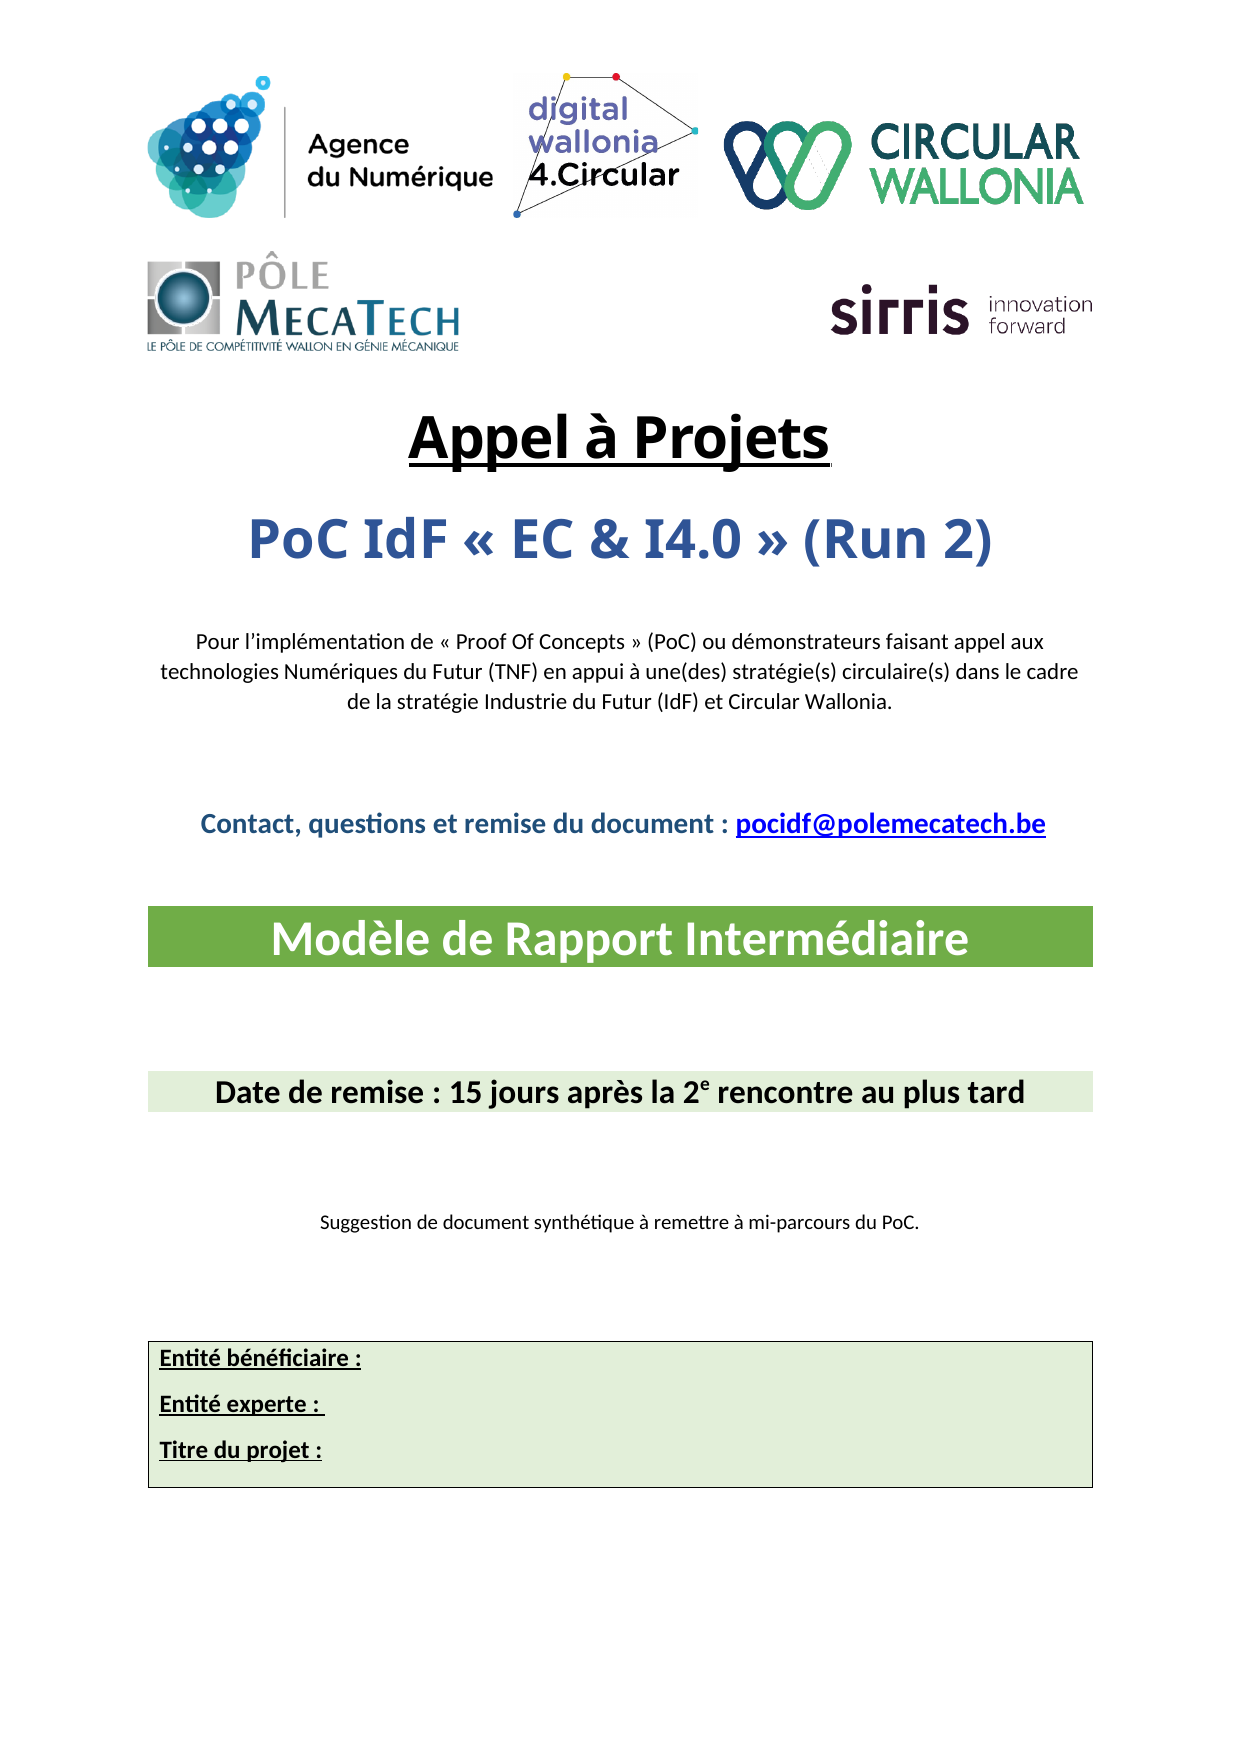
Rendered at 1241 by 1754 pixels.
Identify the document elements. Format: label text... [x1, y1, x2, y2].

picture [723, 115, 1092, 218]
subtitle PoC IdF « EC & I4.0 » (Run 2) [148, 501, 1093, 574]
table_header Entité bénéficiaire : Entité experte : Titre du projet : [149, 1342, 1092, 1487]
text Contact, questions et remise du document : pocidf@polemecatech.be [148, 806, 1093, 841]
picture [513, 73, 699, 218]
text Date de remise : 15 jours après la 2e rencontre au plus tard [148, 1071, 1093, 1112]
title Appel à Projets [148, 396, 1093, 476]
text Suggestion de document synthétique à remettre à mi-parcours du PoC. [148, 1209, 1093, 1234]
text Pour l’implémentation de « Proof Of Concepts » (PoC) ou démonstrateurs faisant appel aux technologies Numériques du Futur (TNF) en appui à une(des) stratégie(s) circulaire(s) dans le cadre de la stratégie Industrie du Futur (IdF) et Circular Wallonia. [148, 627, 1093, 715]
picture [147, 251, 459, 351]
picture [147, 76, 493, 218]
picture [830, 254, 1093, 364]
text Modèle de Rapport Intermédiaire [148, 906, 1093, 967]
